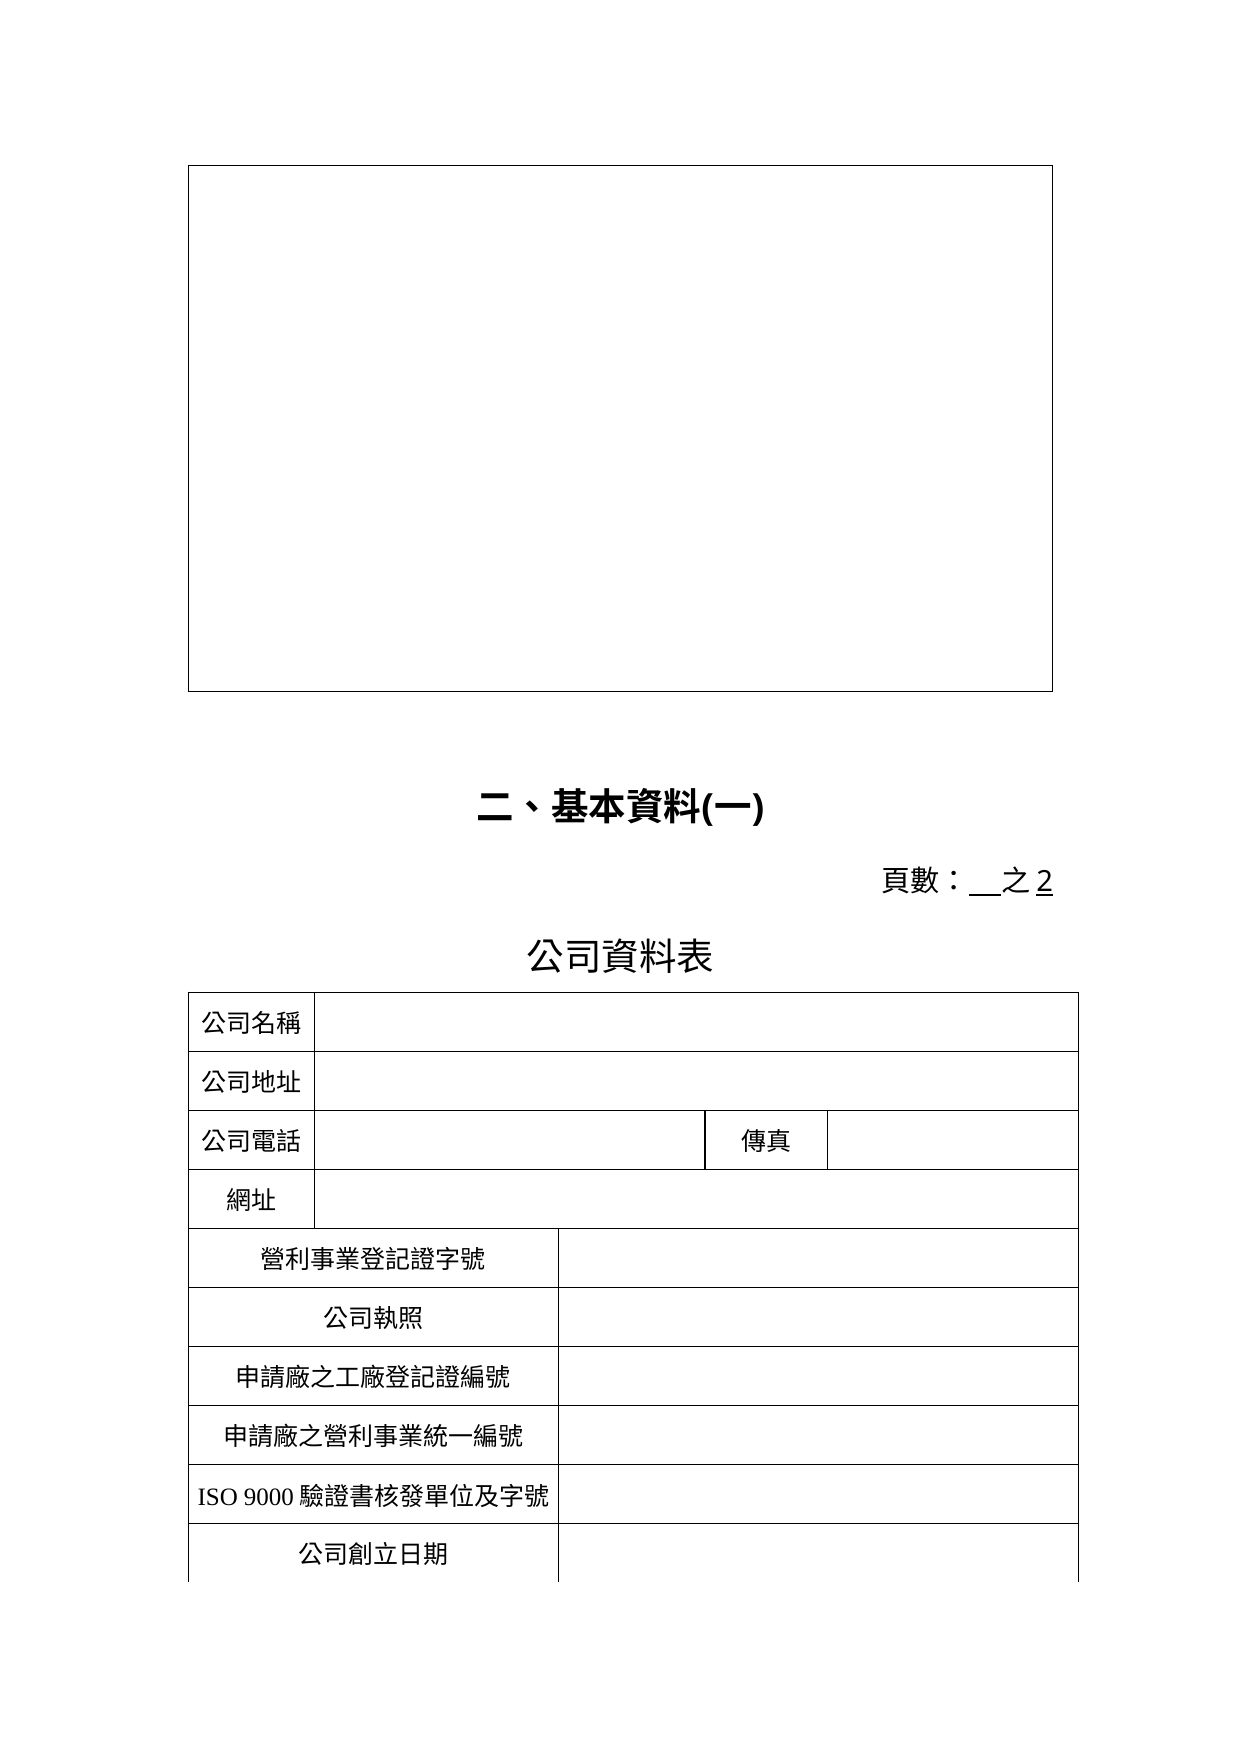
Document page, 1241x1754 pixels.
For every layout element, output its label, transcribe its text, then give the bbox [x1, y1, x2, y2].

table_cell 傳真 [706, 1111, 827, 1169]
table_header [189, 166, 1052, 691]
table_cell [559, 1465, 1078, 1523]
table_cell [559, 1524, 1078, 1582]
table_cell [315, 1170, 1078, 1228]
table_cell [559, 1288, 1078, 1346]
table_cell 申請廠之營利事業統一編號 [189, 1406, 558, 1464]
table_cell [559, 1406, 1078, 1464]
table_cell [559, 1229, 1078, 1287]
text 頁數： 之2 [187, 842, 1053, 917]
table_cell 公司地址 [189, 1052, 314, 1110]
table_cell [315, 1111, 704, 1169]
table_cell [315, 1052, 1078, 1110]
table_header 公司名稱 [189, 993, 314, 1051]
table_header [315, 993, 1078, 1051]
table_cell [559, 1347, 1078, 1405]
text 二、基本資料(一) [187, 767, 1053, 842]
table_cell 網址 [189, 1170, 314, 1228]
table_cell 營利事業登記證字號 [189, 1229, 558, 1287]
table_cell 申請廠之工廠登記證編號 [189, 1347, 558, 1405]
table_cell [828, 1111, 1078, 1169]
table_cell 公司電話 [189, 1111, 314, 1169]
table_cell ISO 9000驗證書核發單位及字號 [189, 1465, 558, 1523]
table_cell 公司執照 [189, 1288, 558, 1346]
table_cell 公司創立日期 [189, 1524, 558, 1582]
text 公司資料表 [187, 917, 1053, 992]
